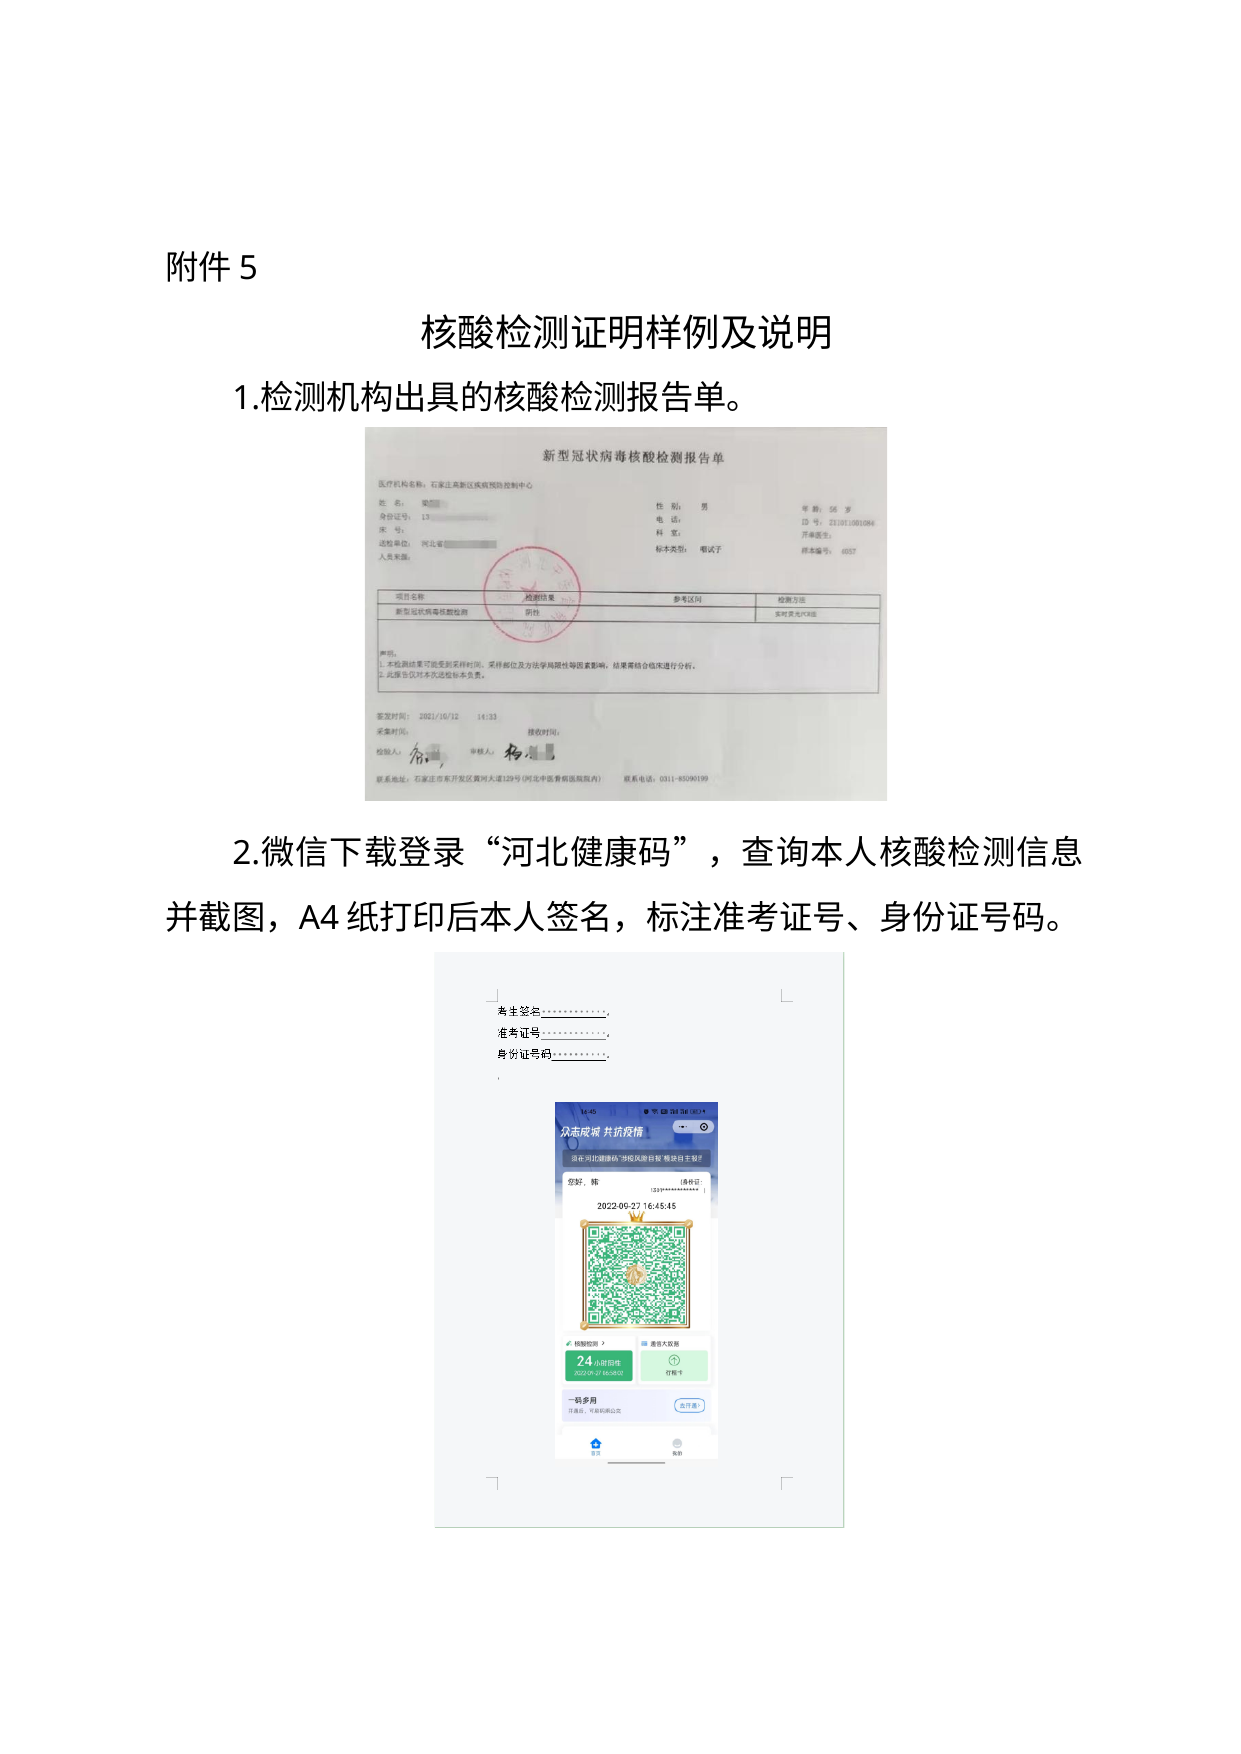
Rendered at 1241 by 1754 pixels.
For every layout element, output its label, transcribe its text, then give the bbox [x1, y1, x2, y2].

picture [434, 952, 845, 1528]
text 2.微信下载登录“河北健康码”，查询本人核酸检测信息并截图，A4纸打印后本人签名，标注准考证号、身份证号码。 [165, 818, 1087, 948]
text 核酸检测证明样例及说明 [165, 298, 1087, 363]
text 1.检测机构出具的核酸检测报告单。 [165, 363, 1087, 428]
picture [364, 427, 888, 801]
text 附件5 [165, 233, 1087, 298]
